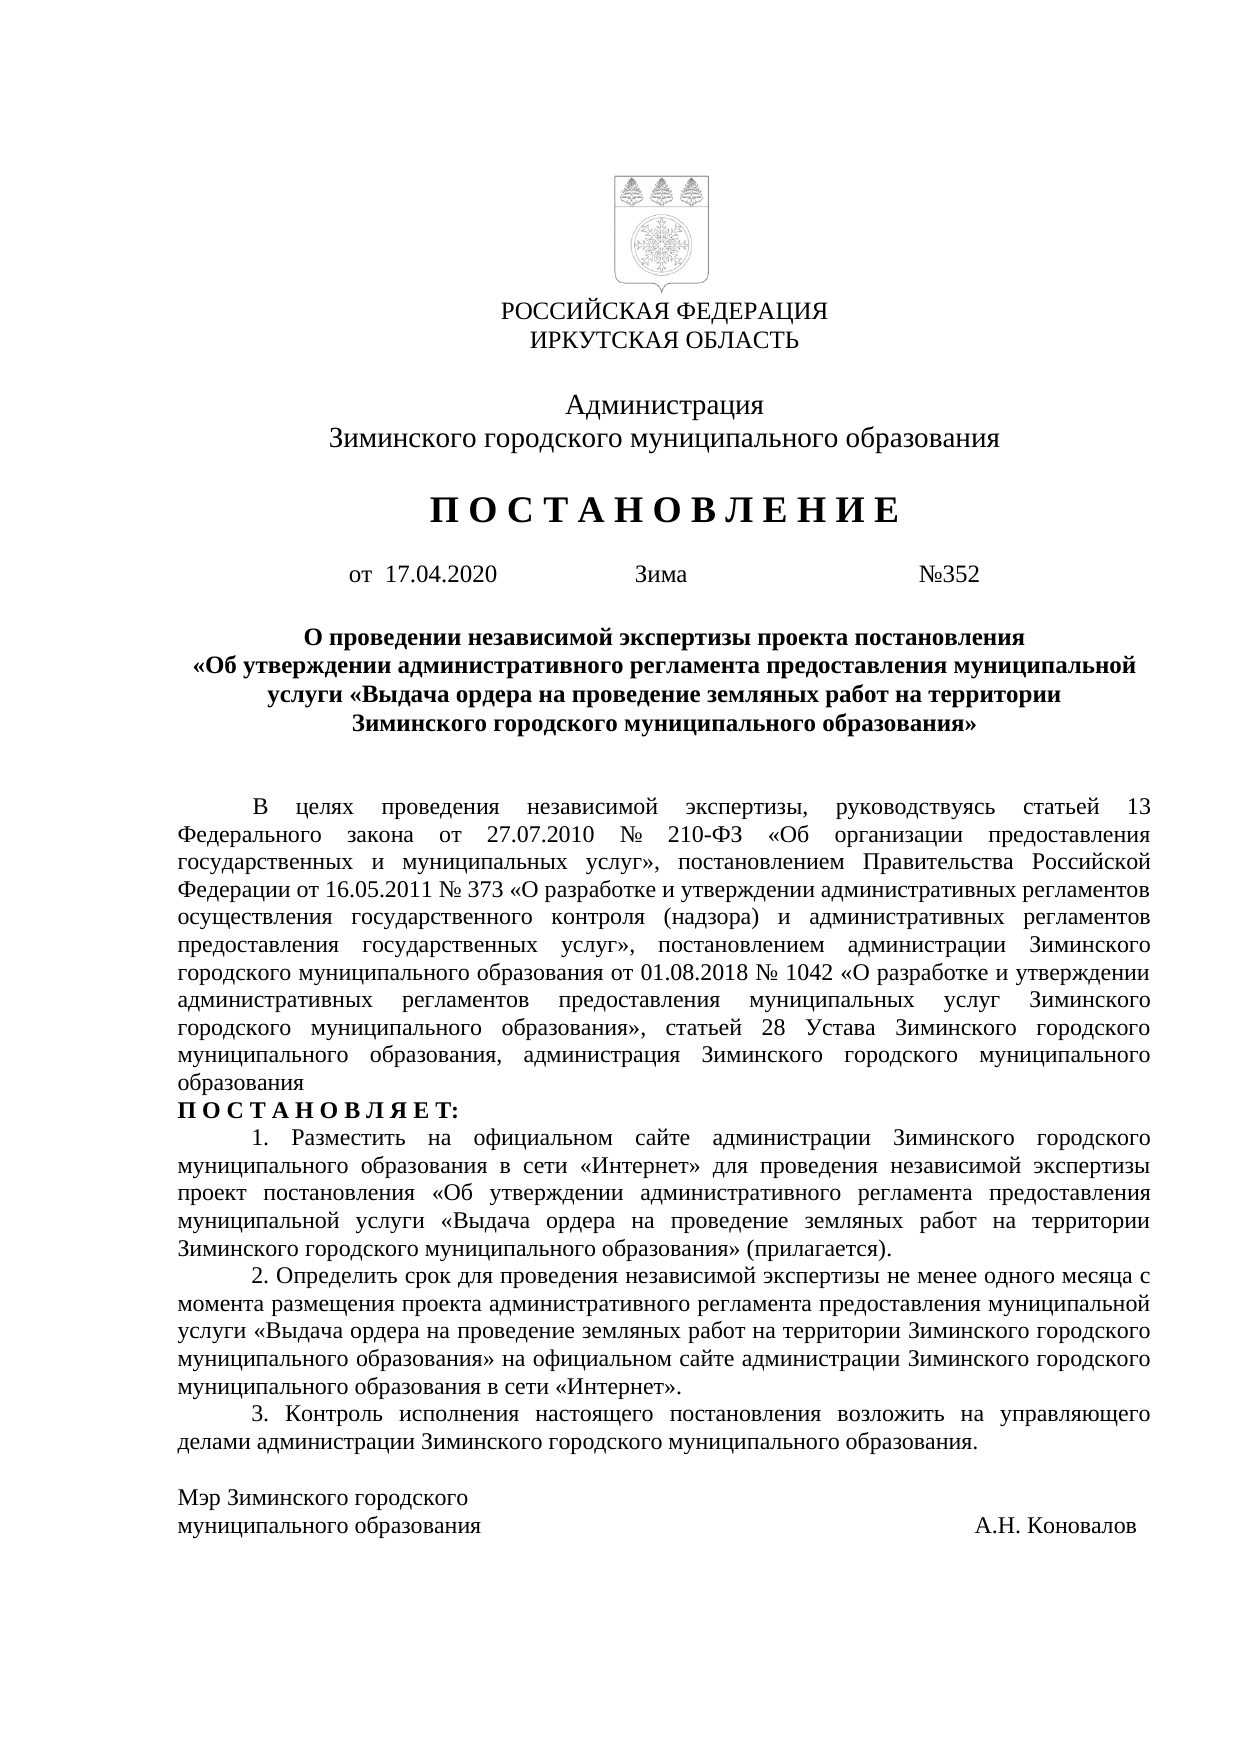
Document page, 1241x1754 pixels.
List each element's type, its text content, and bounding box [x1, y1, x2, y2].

picture [611, 175, 718, 296]
title 1. Разместить на официальном сайте администрации Зиминского городского муниципального образования в сети «Интернет» для проведения независимой экспертизы проект постановления «Об утверждении административного регламента предоставления муниципальной услуги «Выдача ордера на проведение земляных работ на территории Зиминского городского муниципального образования» (прилагается). [177, 1123, 1152, 1261]
text муниципального образования А.Н. Коновалов [177, 1511, 1152, 1538]
text П О С Т А Н О В Л Е Н И Е [177, 488, 1152, 531]
title О проведении независимой экспертизы проекта постановления [177, 622, 1152, 651]
title Зиминского городского муниципального образования» [177, 708, 1152, 737]
text 3. Контроль исполнения настоящего постановления возложить на управляющего делами администрации Зиминского городского муниципального образования. [177, 1399, 1152, 1454]
text ИРКУТСКАЯ ОБЛАСТЬ [177, 325, 1152, 353]
title «Об утверждении административного регламента предоставления муниципальной услуги «Выдача ордера на проведение земляных работ на территории [177, 651, 1152, 708]
text Администрация [177, 387, 1152, 421]
text Зиминского городского муниципального образования [177, 421, 1152, 454]
text 2. Определить срок для проведения независимой экспертизы не менее одного месяца с момента размещения проекта административного регламента предоставления муниципальной услуги «Выдача ордера на проведение земляных работ на территории Зиминского городского муниципального образования» на официальном сайте администрации Зиминского городского муниципального образования в сети «Интернет». [177, 1261, 1152, 1399]
text П О С Т А Н О В Л Я Е Т: [177, 1096, 1152, 1123]
text В целях проведения независимой экспертизы, руководствуясь статьей 13 Федерального закона от 27.07.2010 № 210-ФЗ «Об организации предоставления государственных и муниципальных услуг», постановлением Правительства Российской Федерации от 16.05.2011 № 373 «О разработке и утверждении административных регламентов осуществления государственного контроля (надзора) и административных регламентов предоставления государственных услуг», постановлением администрации Зиминского городского муниципального образования от 01.08.2018 № 1042 «О разработке и утверждении административных регламентов предоставления муниципальных услуг Зиминского городского муниципального образования», статьей 28 Устава Зиминского городского муниципального образования, администрация Зиминского городского муниципального образования [177, 792, 1152, 1096]
text РОССИЙСКАЯ ФЕДЕРАЦИЯ [177, 296, 1152, 325]
text Мэр Зиминского городского [177, 1483, 1152, 1511]
text от 17.04.2020 Зима №352 [177, 559, 1152, 588]
